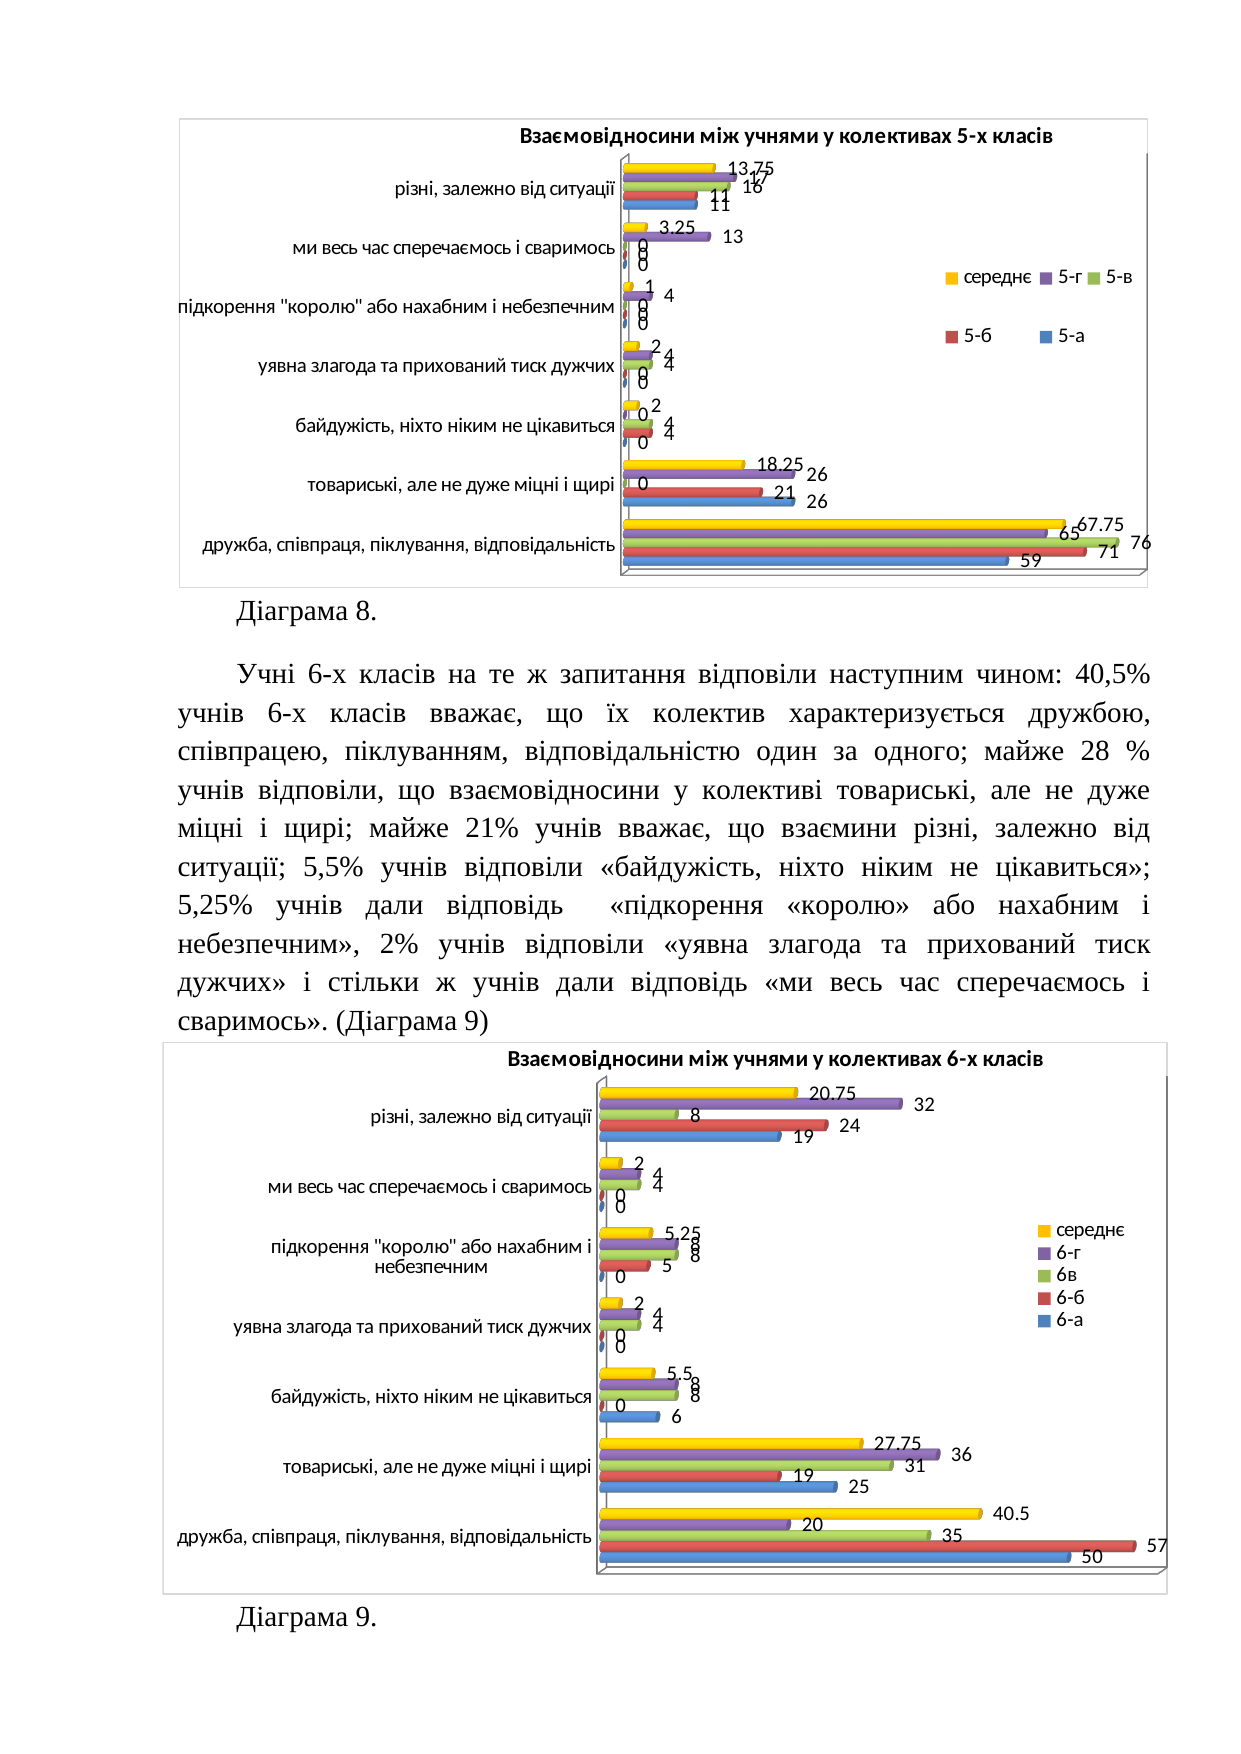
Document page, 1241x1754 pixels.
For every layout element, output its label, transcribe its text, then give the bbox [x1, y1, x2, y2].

text Діаграма 9. [177, 1599, 1152, 1632]
text Учні 6-х класів на те ж запитання відповіли наступним чином: 40,5% учнів 6-х класів вважає, що їх колектив характеризується дружбою, співпрацею, піклуванням, відповідальністю один за одного; майже 28 % учнів відповіли, що взаємовідносини у колективі товариські, але не дуже міцні і щирі; майже 21% учнів вважає, що взаємини різні, залежно від ситуації; 5,5% учнів відповіли «байдужість, ніхто ніким не цікавиться»; 5,25% учнів дали відповідь «підкорення «королю» або нахабним і небезпечним», 2% учнів відповіли «уявна злагода та прихований тиск дужчих» і стільки ж учнів дали відповідь «ми весь час сперечаємось і сваримось». (Діаграма 9) [177, 656, 1152, 1037]
text Діаграма 8. [177, 593, 1152, 626]
